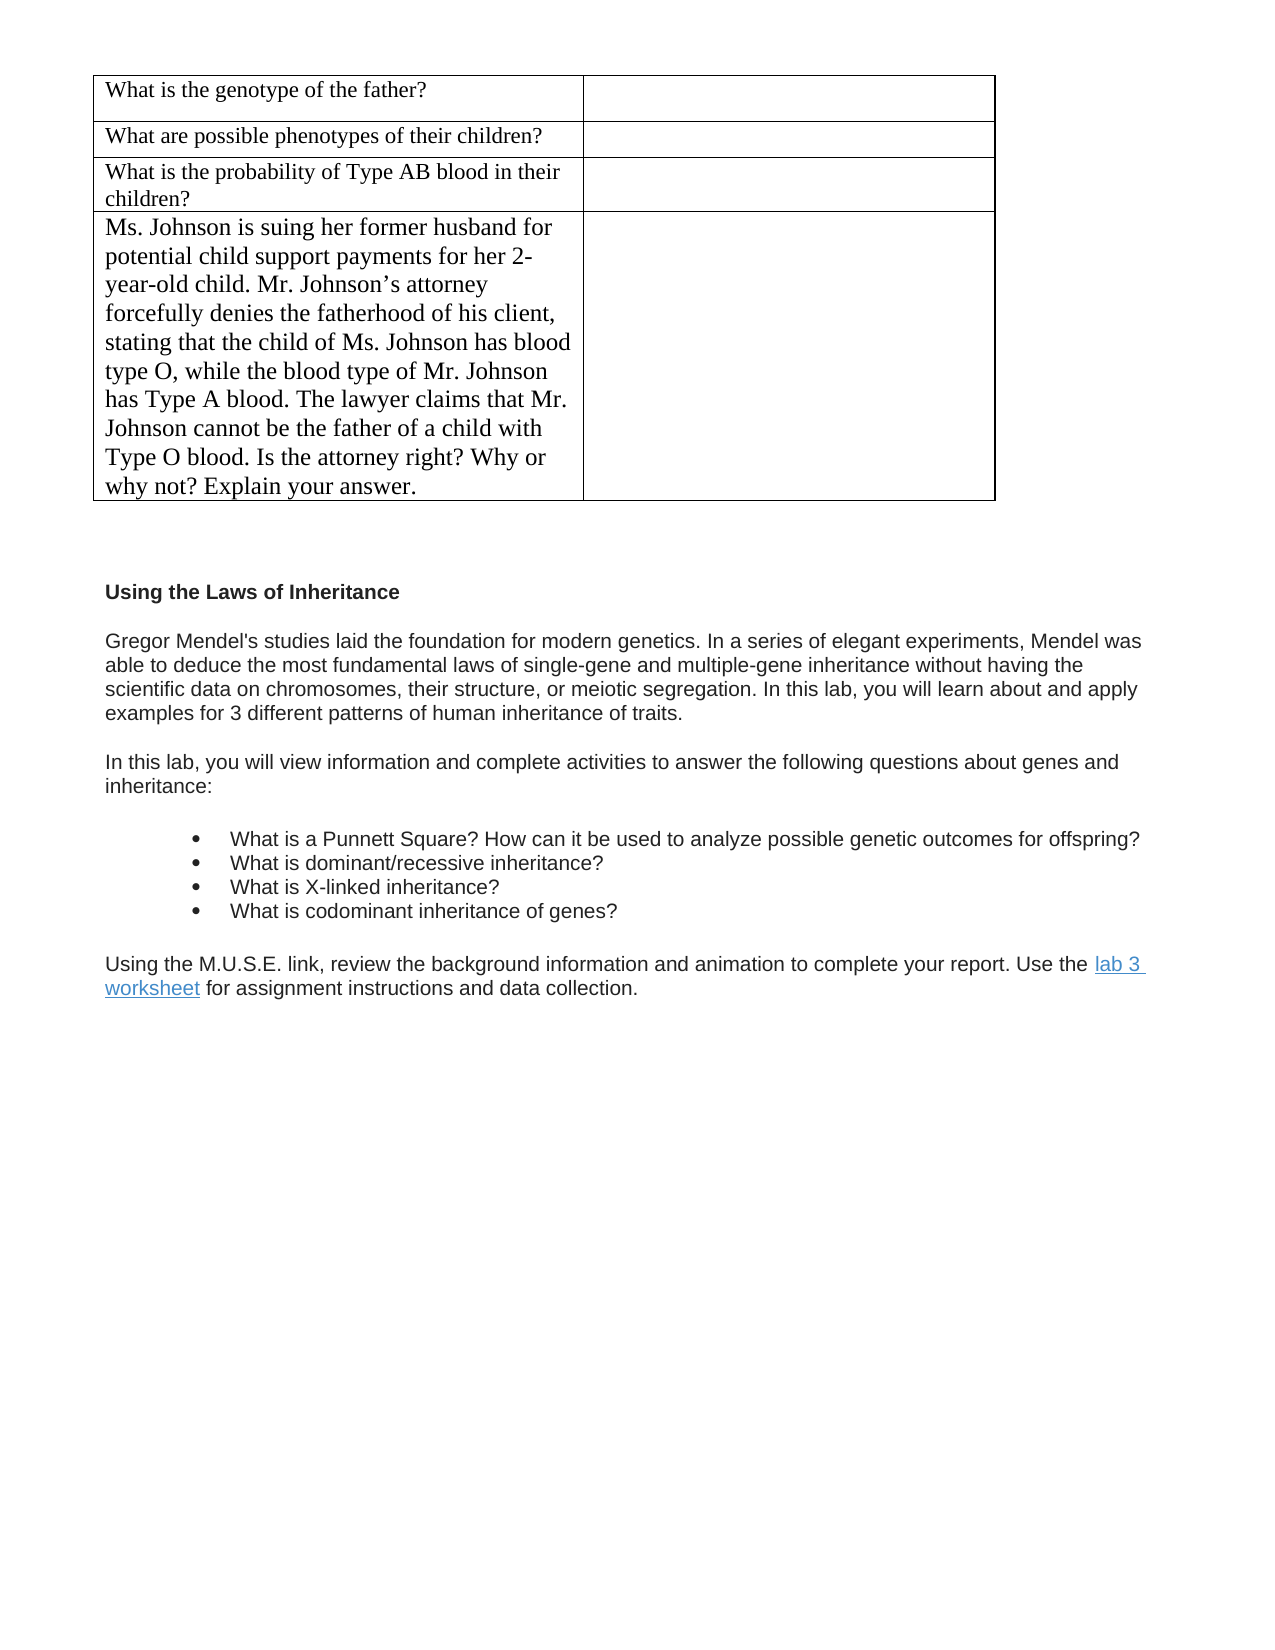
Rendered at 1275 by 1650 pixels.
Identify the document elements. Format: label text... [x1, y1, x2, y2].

text Gregor Mendel's studies laid the foundation for modern genetics. In a series of elegant experiments, Mendel was able to deduce the most fundamental laws of single-gene and multiple-gene inheritance without having the scientific data on chromosomes, their structure, or meiotic segregation. In this lab, you will learn about and apply examples for 3 different patterns of human inheritance of traits. [105, 629, 1170, 724]
list What is codominant inheritance of genes? [192, 899, 1170, 923]
table_cell What is the genotype of the father? [94, 76, 583, 121]
text Using the Laws of Inheritance [105, 580, 1170, 604]
table_cell [584, 158, 994, 211]
table_cell [584, 76, 994, 121]
table_cell What are possible phenotypes of their children? [94, 122, 583, 157]
text Using the M.U.S.E. link, review the background information and animation to complete your report. Use the lab 3 worksheet for assignment instructions and data collection. [105, 952, 1170, 1000]
text In this lab, you will view information and complete activities to answer the following questions about genes and inheritance: [105, 749, 1170, 797]
table_cell Ms. Johnson is suing her former husband for potential child support payments for her 2-year-old child. Mr. Johnson’s attorney forcefully denies the fatherhood of his client, stating that the child of Ms. Johnson has blood type O, while the blood type of Mr. Johnson has Type A blood. The lawyer claims that Mr. Johnson cannot be the father of a child with Type O blood. Is the attorney right? Why or why not? Explain your answer. [94, 212, 583, 499]
list What is X-linked inheritance? [192, 875, 1170, 899]
list What is a Punnett Square? How can it be used to analyze possible genetic outcomes for offspring? [192, 827, 1170, 851]
table_cell What is the probability of Type AB blood in their children? [94, 158, 583, 211]
table_cell [584, 122, 994, 157]
list What is dominant/recessive inheritance? [192, 851, 1170, 875]
table_cell [584, 212, 994, 499]
